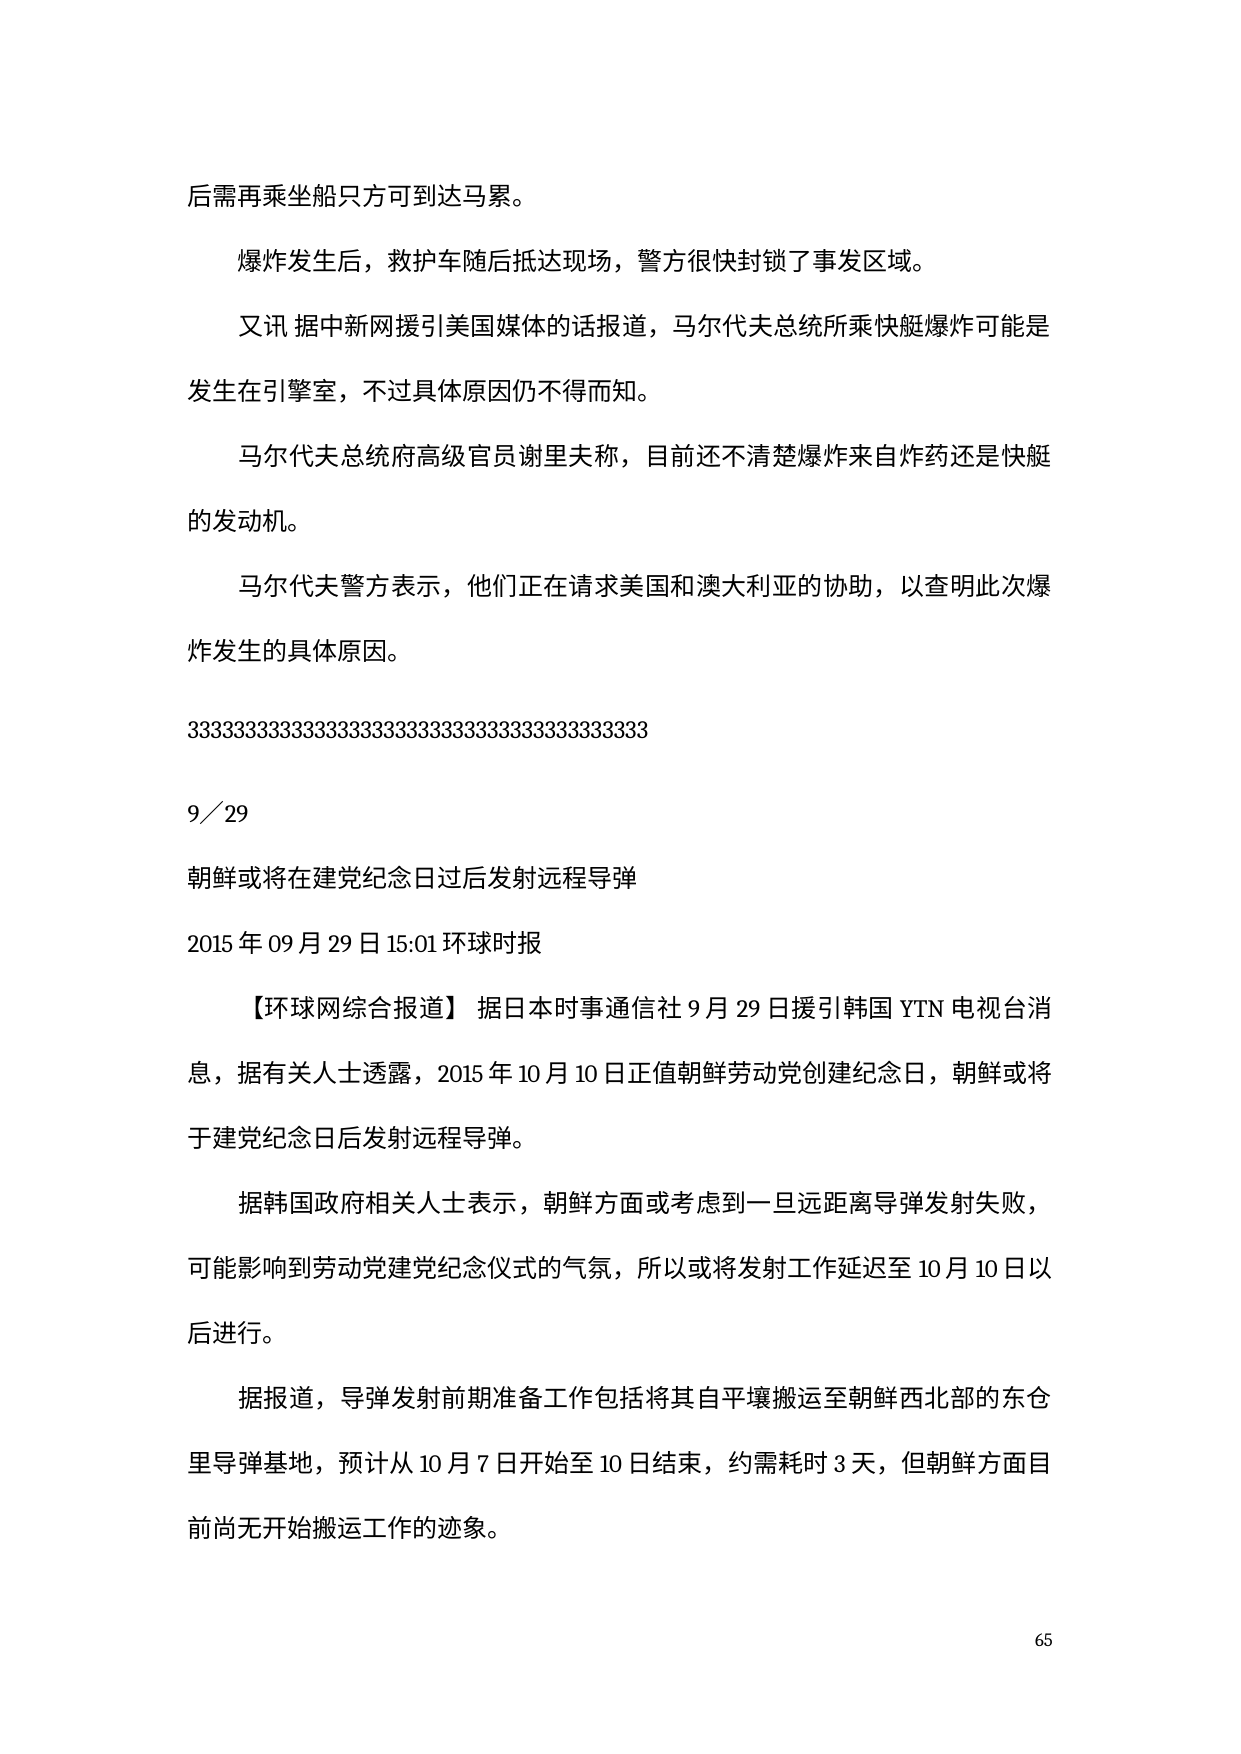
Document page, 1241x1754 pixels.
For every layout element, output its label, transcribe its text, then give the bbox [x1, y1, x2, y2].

text 9／29 [187, 779, 1053, 844]
text 爆炸发生后，救护车随后抵达现场，警方很快封锁了事发区域。 [187, 227, 1053, 292]
text 又讯 据中新网援引美国媒体的话报道，马尔代夫总统所乘快艇爆炸可能是发生在引擎室，不过具体原因仍不得而知。 [187, 292, 1053, 422]
text 据韩国政府相关人士表示，朝鲜方面或考虑到一旦远距离导弹发射失败，可能影响到劳动党建党纪念仪式的气氛，所以或将发射工作延迟至10月10日以后进行。 [187, 1169, 1053, 1364]
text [187, 162, 1053, 227]
text 2015年09月29日15:01 环球时报 [187, 909, 1053, 974]
text 据报道，导弹发射前期准备工作包括将其自平壤搬运至朝鲜西北部的东仓里导弹基地，预计从10月7日开始至10日结束，约需耗时3天，但朝鲜方面目前尚无开始搬运工作的迹象。 [187, 1364, 1053, 1559]
text 3333333333333333333333333333333333333333 [187, 714, 1053, 747]
text 【环球网综合报道】 据日本时事通信社9月29日援引韩国YTN电视台消息，据有关人士透露，2015年10月10日正值朝鲜劳动党创建纪念日，朝鲜或将于建党纪念日后发射远程导弹。 [187, 974, 1053, 1169]
text 马尔代夫警方表示，他们正在请求美国和澳大利亚的协助，以查明此次爆炸发生的具体原因。 [187, 552, 1053, 682]
text 朝鲜或将在建党纪念日过后发射远程导弹 [187, 844, 1053, 909]
text 马尔代夫总统府高级官员谢里夫称，目前还不清楚爆炸来自炸药还是快艇的发动机。 [187, 422, 1053, 552]
